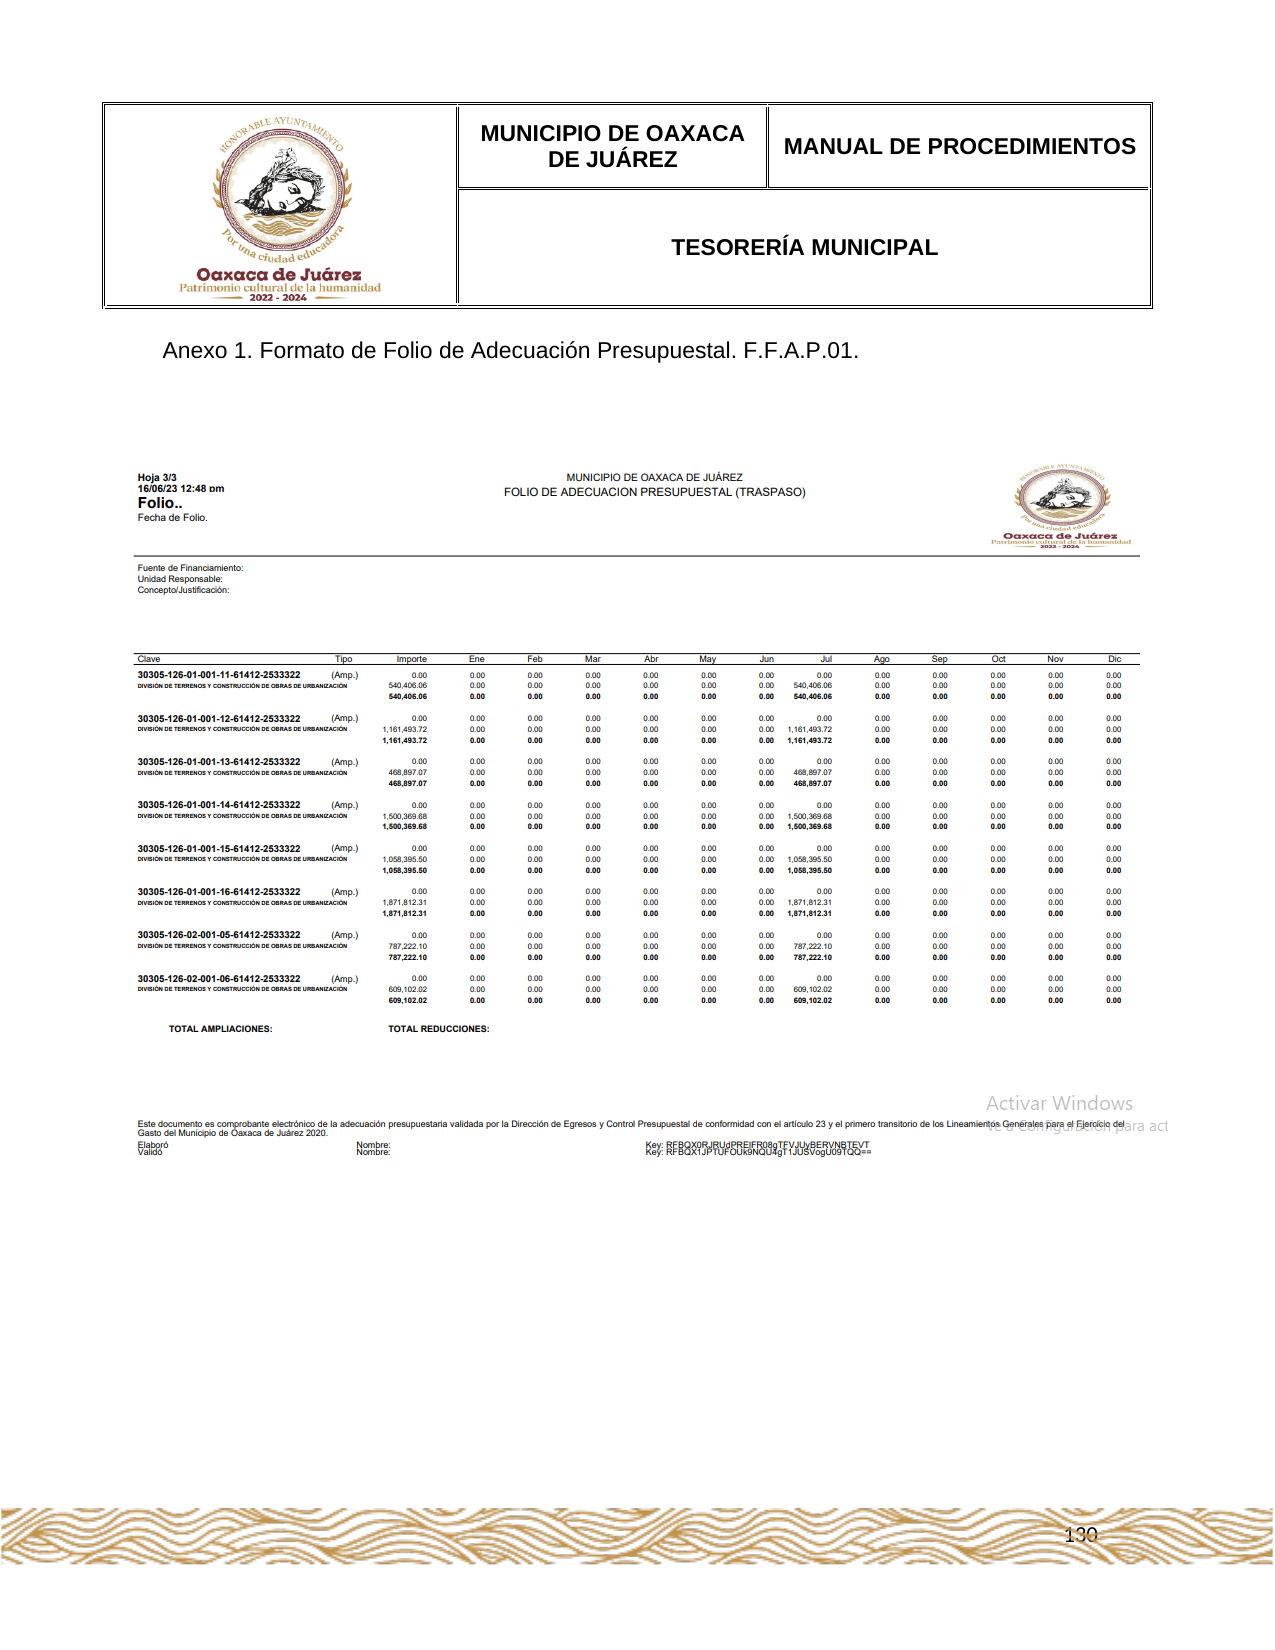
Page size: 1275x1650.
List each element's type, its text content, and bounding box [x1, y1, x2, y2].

text Anexo 1. Formato de Folio de Adecuación Presupuestal. F.F.A.P.01. [162, 337, 1098, 363]
picture [106, 448, 1168, 1196]
